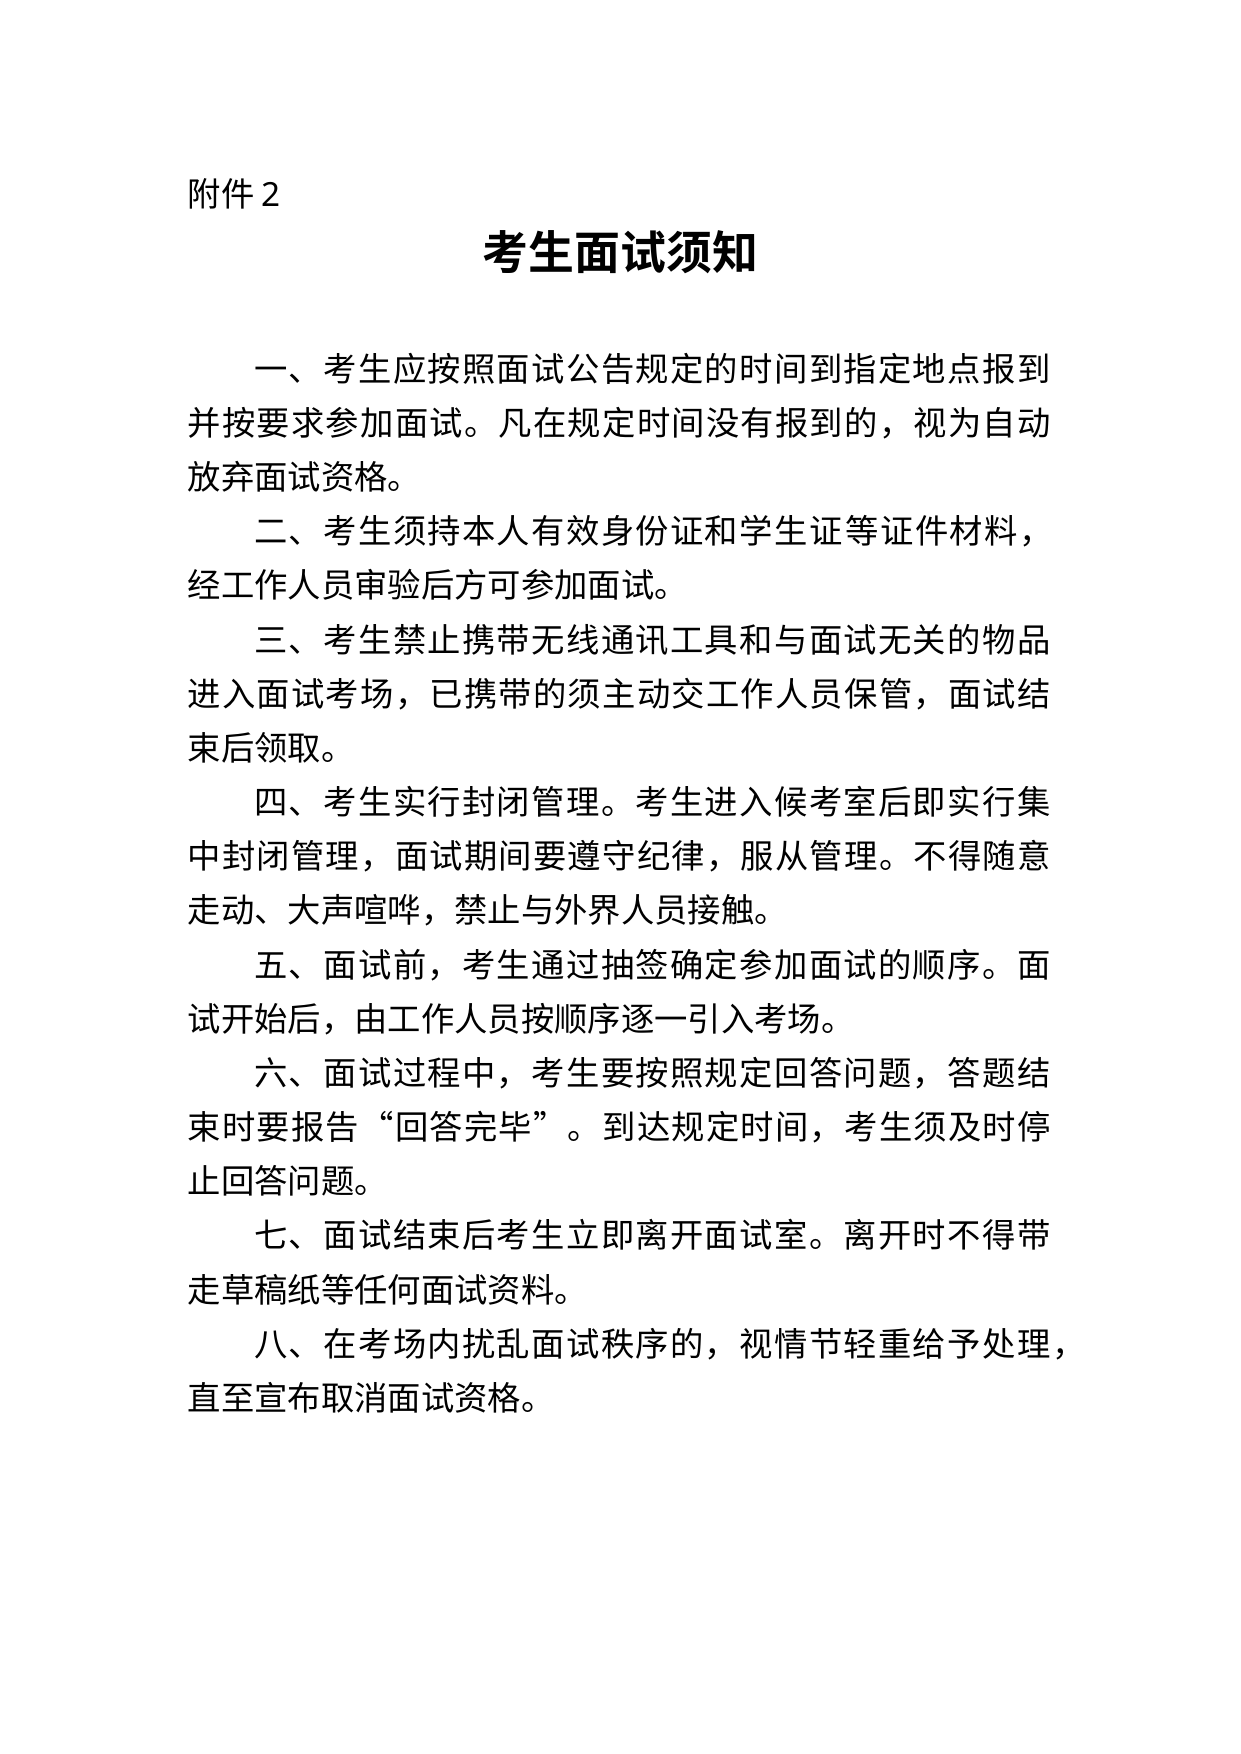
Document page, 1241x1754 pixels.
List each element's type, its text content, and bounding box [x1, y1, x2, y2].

text 四、考生实行封闭管理。考生进入候考室后即实行集中封闭管理，面试期间要遵守纪律，服从管理。不得随意走动、大声喧哗，禁止与外界人员接触。 [187, 770, 1053, 932]
text 附件2 [187, 162, 1053, 216]
text 考生面试须知 [187, 216, 1053, 282]
text 二、考生须持本人有效身份证和学生证等证件材料，经工作人员审验后方可参加面试。 [187, 499, 1053, 607]
text 七、面试结束后考生立即离开面试室。离开时不得带走草稿纸等任何面试资料。 [187, 1203, 1053, 1312]
text 一、考生应按照面试公告规定的时间到指定地点报到并按要求参加面试。凡在规定时间没有报到的，视为自动放弃面试资格。 [187, 337, 1053, 499]
text 五、面试前，考生通过抽签确定参加面试的顺序。面试开始后，由工作人员按顺序逐一引入考场。 [187, 932, 1053, 1041]
text 三、考生禁止携带无线通讯工具和与面试无关的物品进入面试考场，已携带的须主动交工作人员保管，面试结束后领取。 [187, 607, 1053, 770]
text 六、面试过程中，考生要按照规定回答问题，答题结束时要报告“回答完毕”。到达规定时间，考生须及时停止回答问题。 [187, 1041, 1053, 1203]
text 八、在考场内扰乱面试秩序的，视情节轻重给予处理，直至宣布取消面试资格。 [187, 1312, 1053, 1420]
